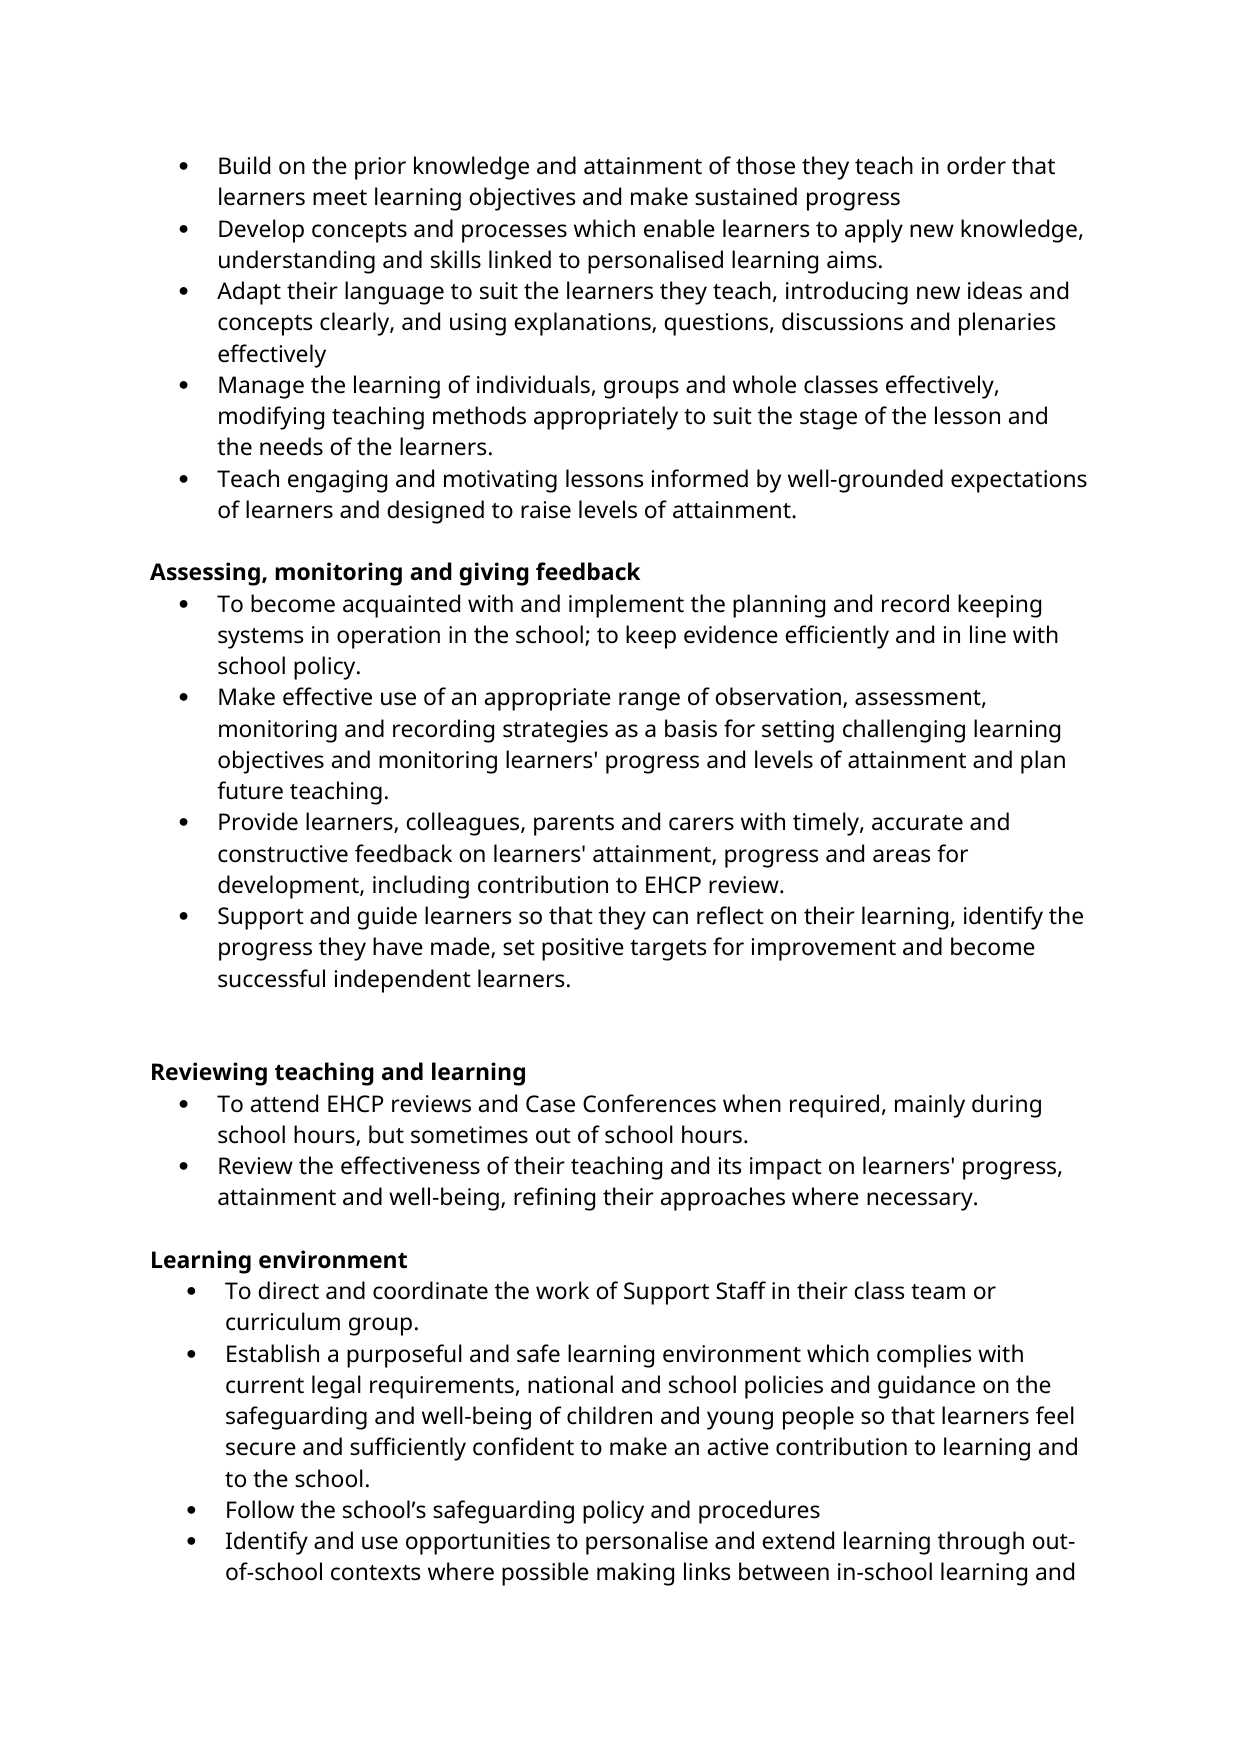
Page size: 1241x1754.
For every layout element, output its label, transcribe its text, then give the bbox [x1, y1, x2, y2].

list Establish a purposeful and safe learning environment which complies with current legal requirements, national and school policies and guidance on the safeguarding and well-being of children and young people so that learners feel secure and sufficiently confident to make an active contribution to learning and to the school. [187, 1337, 1090, 1494]
list To become acquainted with and implement the planning and record keeping systems in operation in the school; to keep evidence efficiently and in line with school policy. [179, 587, 1090, 681]
list Build on the prior knowledge and attainment of those they teach in order that learners meet learning objectives and make sustained progress [179, 150, 1090, 212]
list Review the effectiveness of their teaching and its impact on learners' progress, attainment and well-being, refining their approaches where necessary. [179, 1150, 1090, 1212]
list Develop concepts and processes which enable learners to apply new knowledge, understanding and skills linked to personalised learning aims. [179, 212, 1090, 275]
list Provide learners, colleagues, parents and carers with timely, accurate and constructive feedback on learners' attainment, progress and areas for development, including contribution to EHCP review. [179, 806, 1090, 900]
list Follow the school’s safeguarding policy and procedures [187, 1494, 1090, 1525]
list Support and guide learners so that they can reflect on their learning, identify the progress they have made, set positive targets for improvement and become successful independent learners. [179, 900, 1090, 994]
text Reviewing teaching and learning [150, 1056, 1090, 1087]
list Teach engaging and motivating lessons informed by well-grounded expectations of learners and designed to raise levels of attainment. [179, 462, 1090, 525]
text Assessing, monitoring and giving feedback [150, 556, 1090, 587]
list To attend EHCP reviews and Case Conferences when required, mainly during school hours, but sometimes out of school hours. [179, 1087, 1090, 1150]
text Learning environment [150, 1244, 1090, 1275]
list To direct and coordinate the work of Support Staff in their class team or curriculum group. [187, 1275, 1090, 1337]
list Manage the learning of individuals, groups and whole classes effectively, modifying teaching methods appropriately to suit the stage of the lesson and the needs of the learners. [179, 369, 1090, 462]
list Make effective use of an appropriate range of observation, assessment, monitoring and recording strategies as a basis for setting challenging learning objectives and monitoring learners' progress and levels of attainment and plan future teaching. [179, 681, 1090, 806]
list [187, 1525, 1090, 1587]
list Adapt their language to suit the learners they teach, introducing new ideas and concepts clearly, and using explanations, questions, discussions and plenaries effectively [179, 275, 1090, 369]
